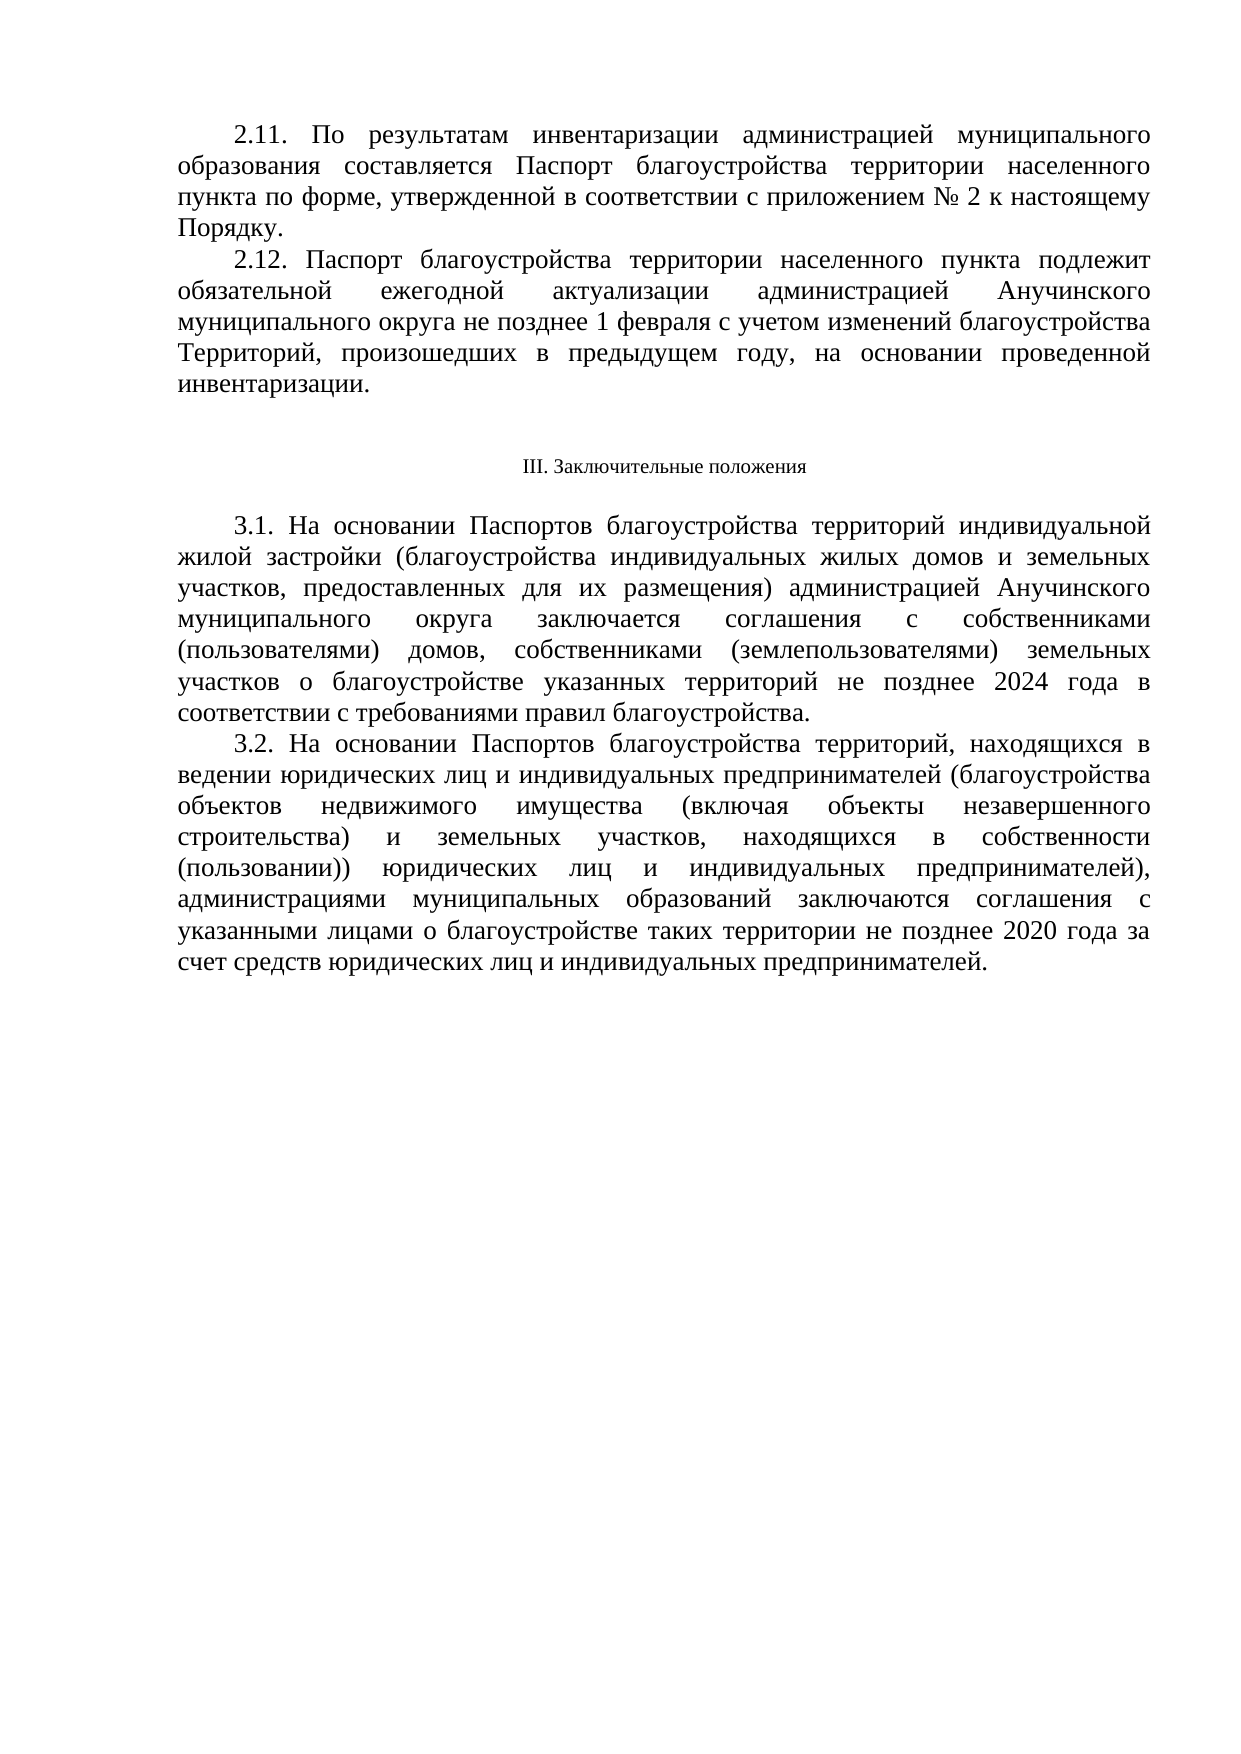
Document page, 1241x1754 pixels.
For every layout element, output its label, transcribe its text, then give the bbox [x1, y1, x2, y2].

text 3.2. На основании Паспортов благоустройства территорий, находящихся в ведении юридических лиц и индивидуальных предпринимателей (благоустройства объектов недвижимого имущества (включая объекты незавершенного строительства) и земельных участков, находящихся в собственности (пользовании)) юридических лиц и индивидуальных предпринимателей), администрациями муниципальных образований заключаются соглашения с указанными лицами о благоустройстве таких территории не позднее 2020 года за счет средств юридических лиц и индивидуальных предпринимателей. [177, 727, 1152, 976]
text 2.12. Паспорт благоустройства территории населенного пункта подлежит обязательной ежегодной актуализации администрацией Анучинского муниципального округа не позднее 1 февраля с учетом изменений благоустройства Территорий, произошедших в предыдущем году, на основании проведенной инвентаризации. [177, 243, 1152, 398]
text III. Заключительные положения [177, 454, 1152, 478]
text 3.1. На основании Паспортов благоустройства территорий индивидуальной жилой застройки (благоустройства индивидуальных жилых домов и земельных участков, предоставленных для их размещения) администрацией Анучинского муниципального округа заключается соглашения с собственниками (пользователями) домов, собственниками (землепользователями) земельных участков о благоустройстве указанных территорий не позднее 2024 года в соответствии с требованиями правил благоустройства. [177, 509, 1152, 727]
text 2.11. По результатам инвентаризации администрацией муниципального образования составляется Паспорт благоустройства территории населенного пункта по форме, утвержденной в соответствии с приложением № 2 к настоящему Порядку. [177, 118, 1152, 243]
